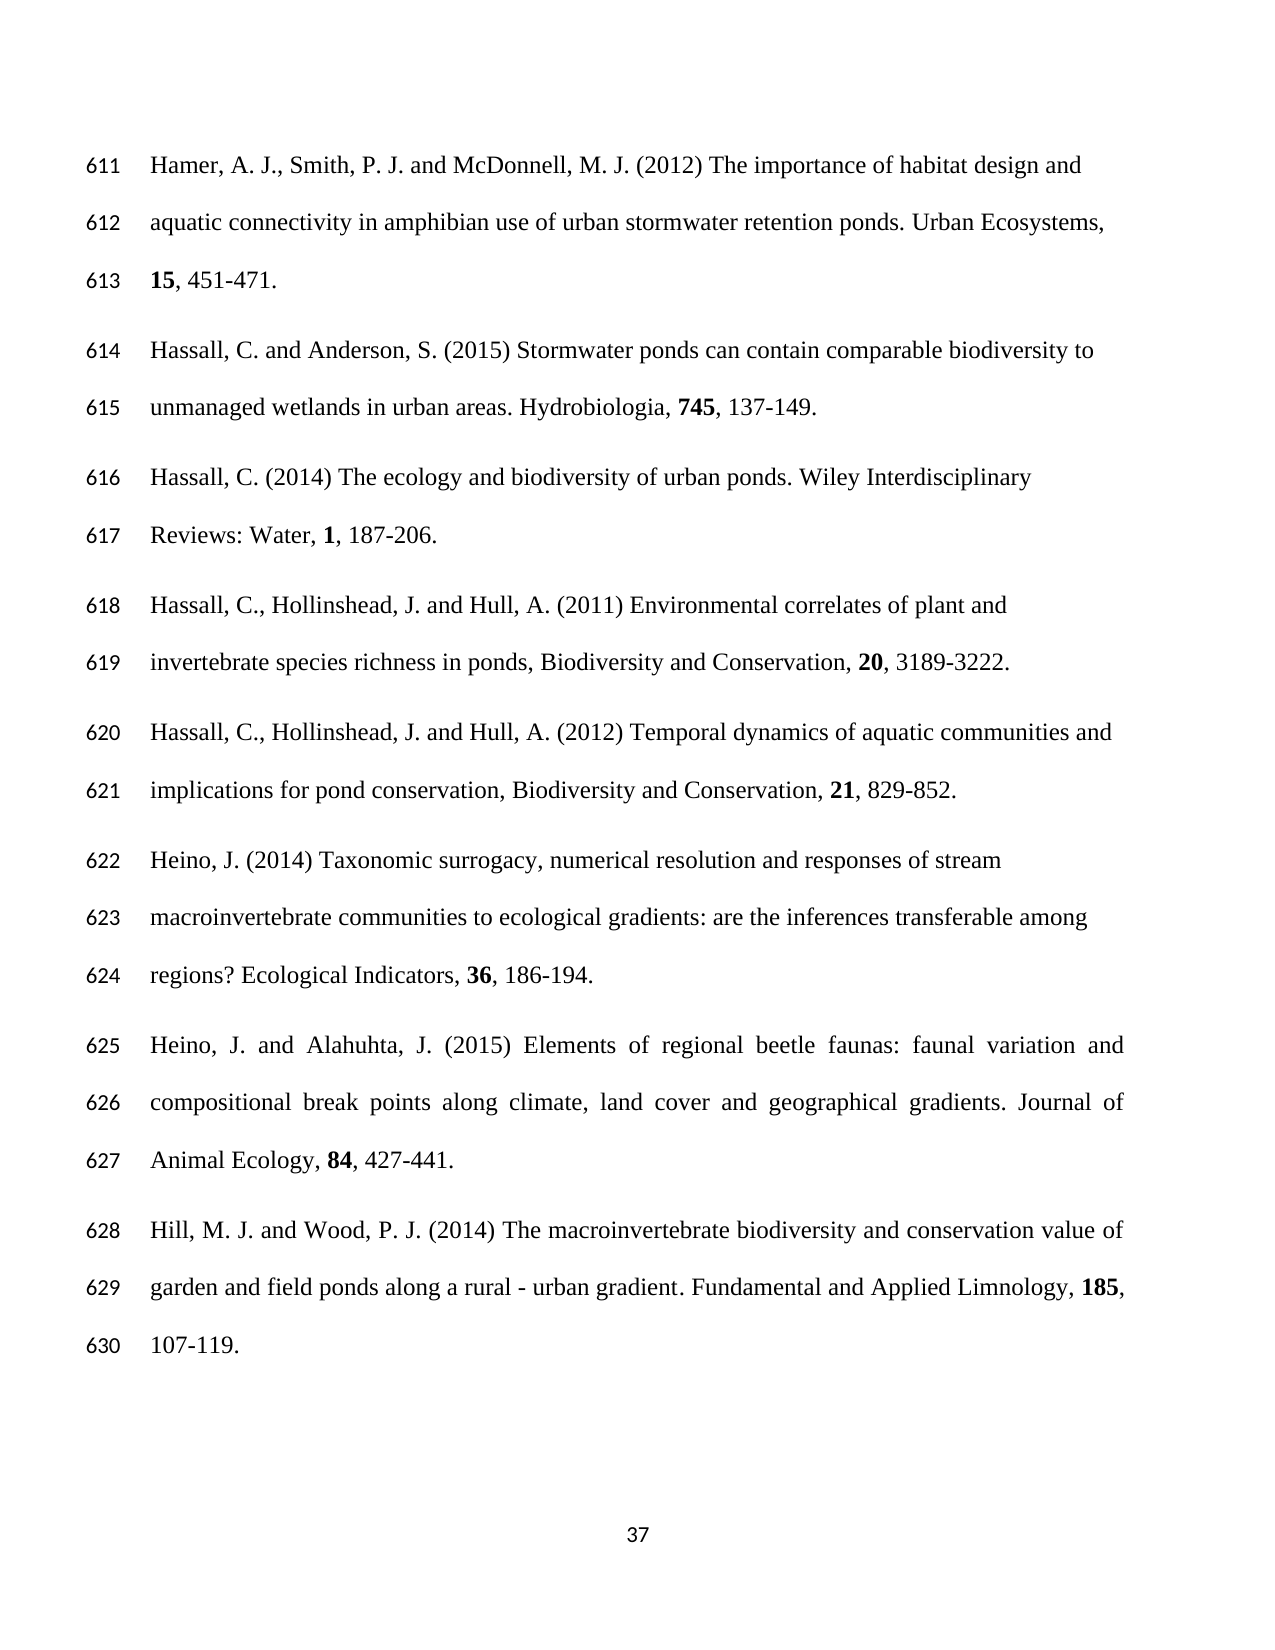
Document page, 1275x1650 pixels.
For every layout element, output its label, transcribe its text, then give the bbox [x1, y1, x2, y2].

text Heino, J. (2014) Taxonomic surrogacy, numerical resolution and responses of stream macroinvertebrate communities to ecological gradients: are the inferences transferable among regions? Ecological Indicators, 36, 186-194. [150, 845, 1125, 989]
text Hassall, C., Hollinshead, J. and Hull, A. (2012) Temporal dynamics of aquatic communities and implications for pond conservation, Biodiversity and Conservation, 21, 829-852. [150, 717, 1125, 804]
text Hamer, A. J., Smith, P. J. and McDonnell, M. J. (2012) The importance of habitat design and aquatic connectivity in amphibian use of urban stormwater retention ponds. Urban Ecosystems, 15, 451-471. [150, 150, 1125, 294]
text Hassall, C. and Anderson, S. (2015) Stormwater ponds can contain comparable biodiversity to unmanaged wetlands in urban areas. Hydrobiologia, 745, 137-149. [150, 335, 1125, 421]
text Hill, M. J. and Wood, P. J. (2014) The macroinvertebrate biodiversity and conservation value of garden and field ponds along a rural - urban gradient. Fundamental and Applied Limnology, 185, 107-119. [150, 1215, 1125, 1359]
text Hassall, C., Hollinshead, J. and Hull, A. (2011) Environmental correlates of plant and invertebrate species richness in ponds, Biodiversity and Conservation, 20, 3189-3222. [150, 590, 1125, 676]
text Hassall, C. (2014) The ecology and biodiversity of urban ponds. Wiley Interdisciplinary Reviews: Water, 1, 187-206. [150, 462, 1125, 549]
text Heino, J. and Alahuhta, J. (2015) Elements of regional beetle faunas: faunal variation and compositional break points along climate, land cover and geographical gradients. Journal of Animal Ecology, 84, 427-441. [150, 1030, 1125, 1174]
